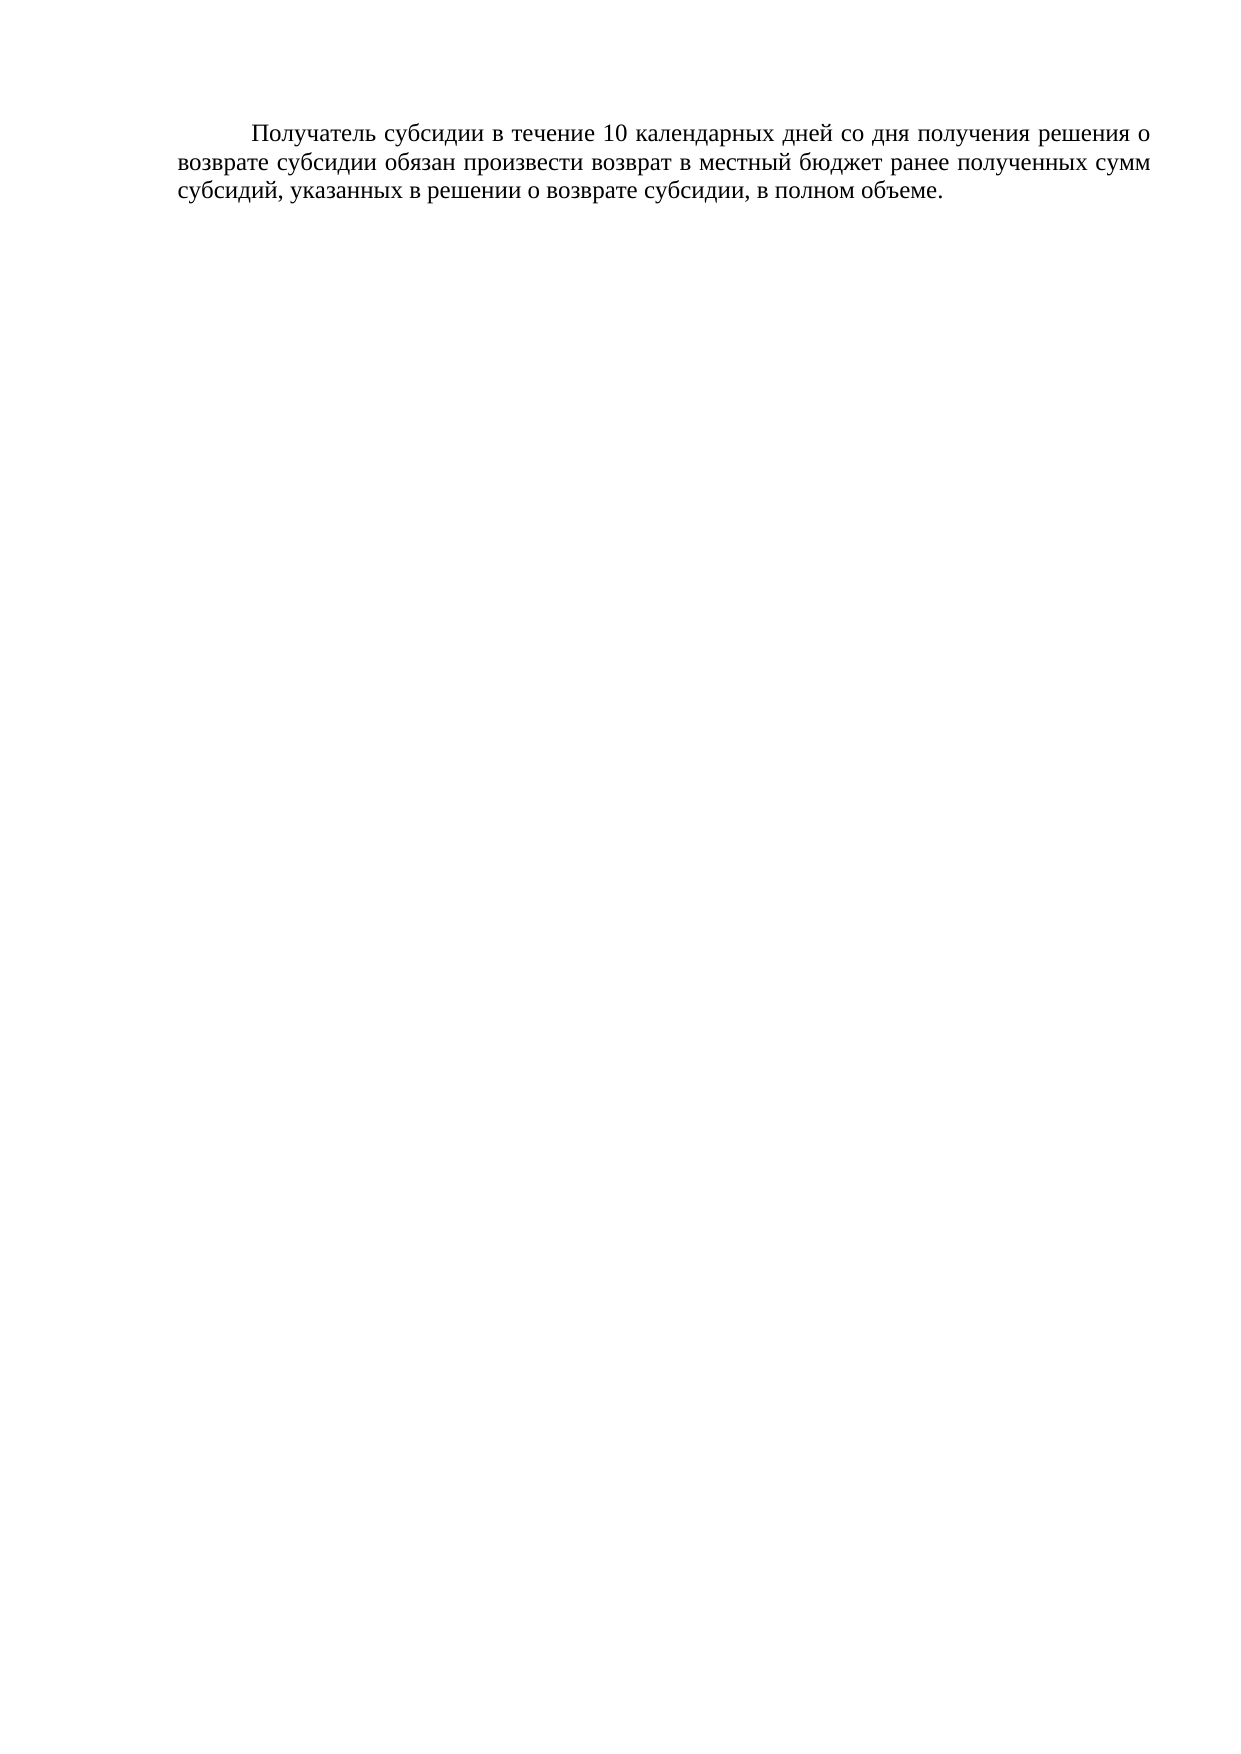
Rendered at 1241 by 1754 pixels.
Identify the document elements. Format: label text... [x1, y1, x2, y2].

text Получатель субсидии в течение 10 календарных дней со дня получения решения о возврате субсидии обязан произвести возврат в местный бюджет ранее полученных сумм субсидий, указанных в решении о возврате субсидии, в полном объеме. [177, 118, 1152, 204]
